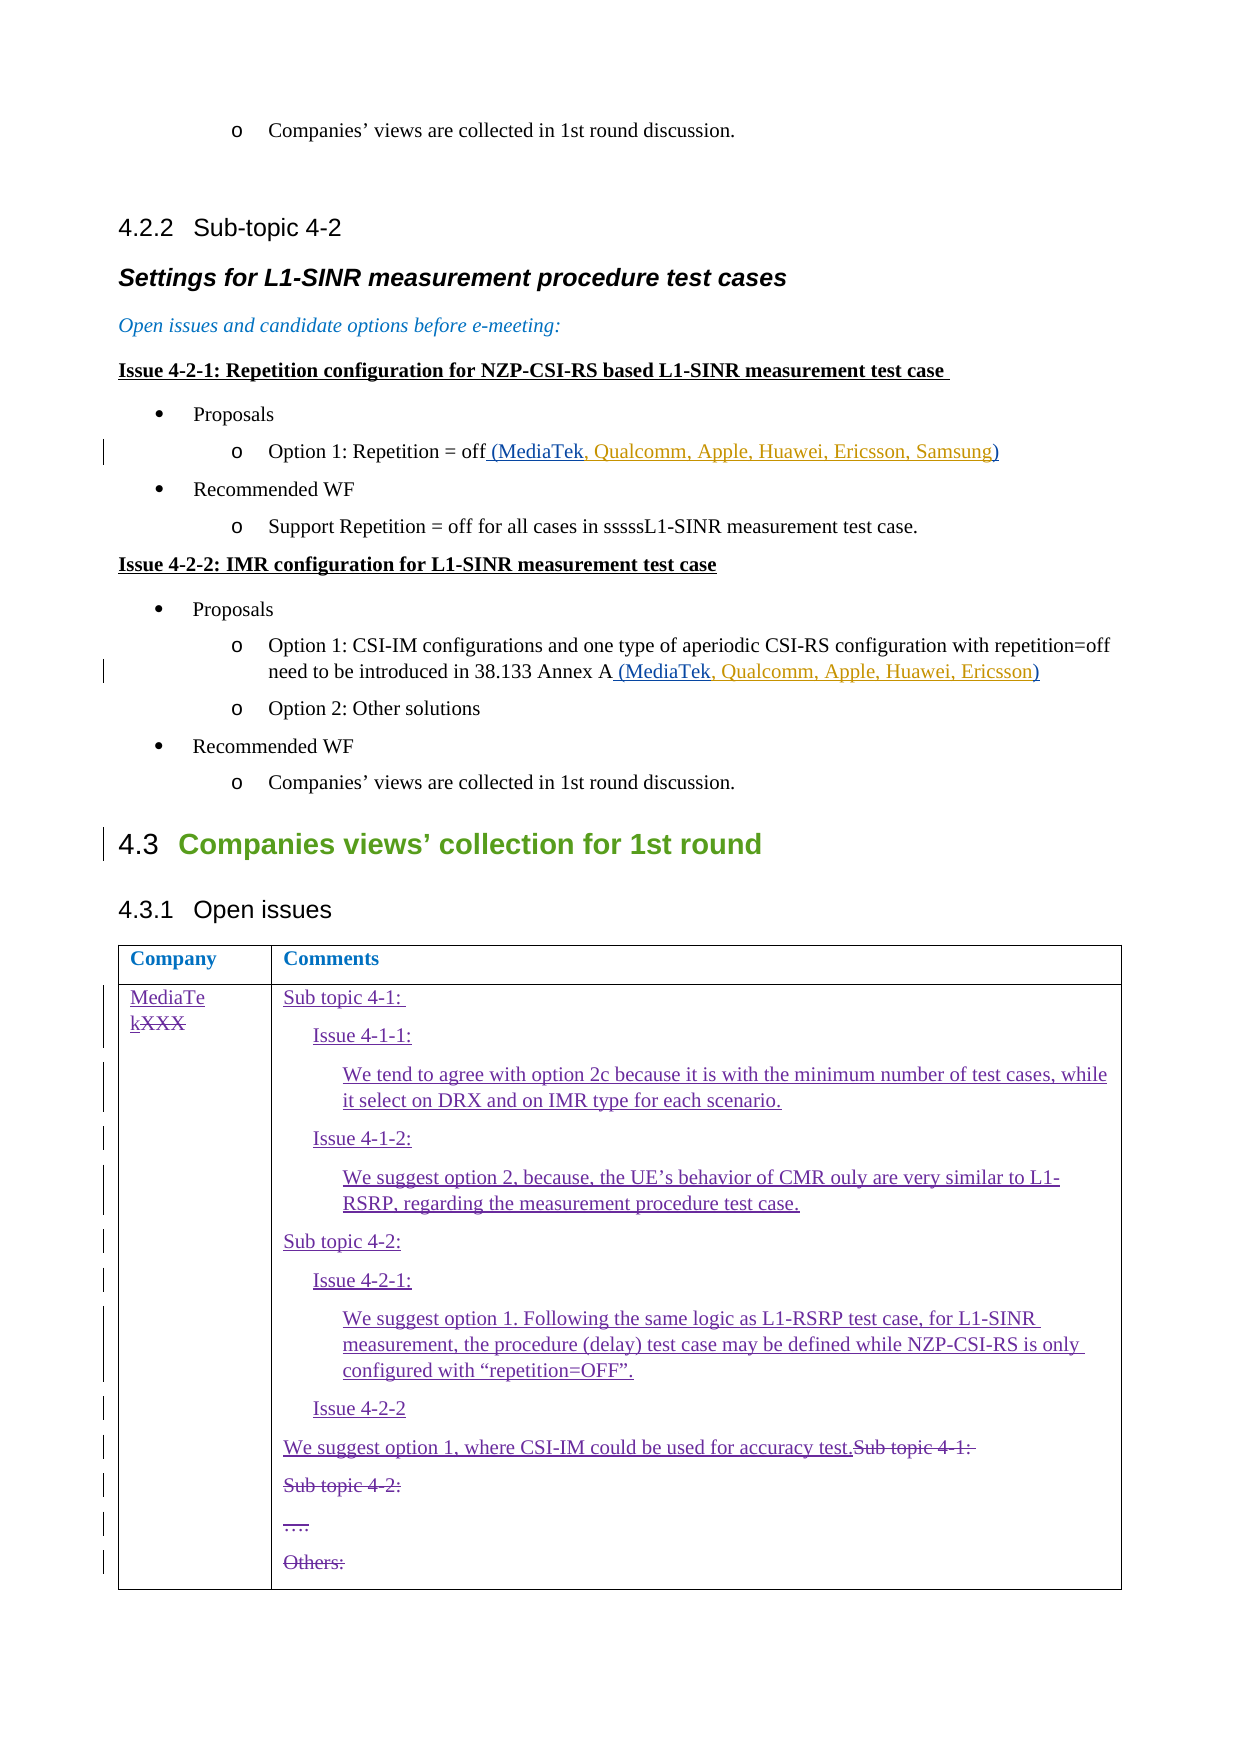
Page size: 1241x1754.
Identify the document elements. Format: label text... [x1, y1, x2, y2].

list Recommended WF [156, 477, 1122, 501]
list Companies’ views are collected in 1st round discussion. [231, 118, 1122, 144]
table_cell [119, 985, 271, 1588]
list Option 1: CSI-IM configurations and one type of aperiodic CSI-RS configuration with repetition=off need to be introduced in 38.133 Annex A [231, 633, 1122, 683]
list Support Repetition = off for all cases in sssssL1-SINR measurement test case. [231, 514, 1122, 539]
subtitle Companies views’ collection for 1st round [118, 827, 1122, 861]
list Proposals [156, 402, 1122, 426]
subtitle Sub-topic 4-2 [118, 213, 1122, 242]
text Issue 4-2-1: Repetition configuration for NZP-CSI-RS based L1-SINR measurement test case [118, 358, 1122, 382]
table_header Comments [272, 946, 1121, 984]
text Settings for L1-SINR measurement procedure test cases [118, 263, 1122, 292]
list Companies’ views are collected in 1st round discussion. [231, 770, 1122, 796]
text Open issues and candidate options before e-meeting: [118, 313, 1122, 337]
list Proposals [155, 597, 1122, 621]
table_cell [272, 985, 1121, 1588]
list Option 1: Repetition = off [231, 439, 1122, 465]
list Option 2: Other solutions [231, 696, 1122, 721]
table_header Company [119, 946, 271, 984]
subtitle Open issues [118, 895, 1122, 923]
text Issue 4-2-2: IMR configuration for L1-SINR measurement test case [118, 552, 1122, 576]
list Recommended WF [155, 734, 1122, 758]
